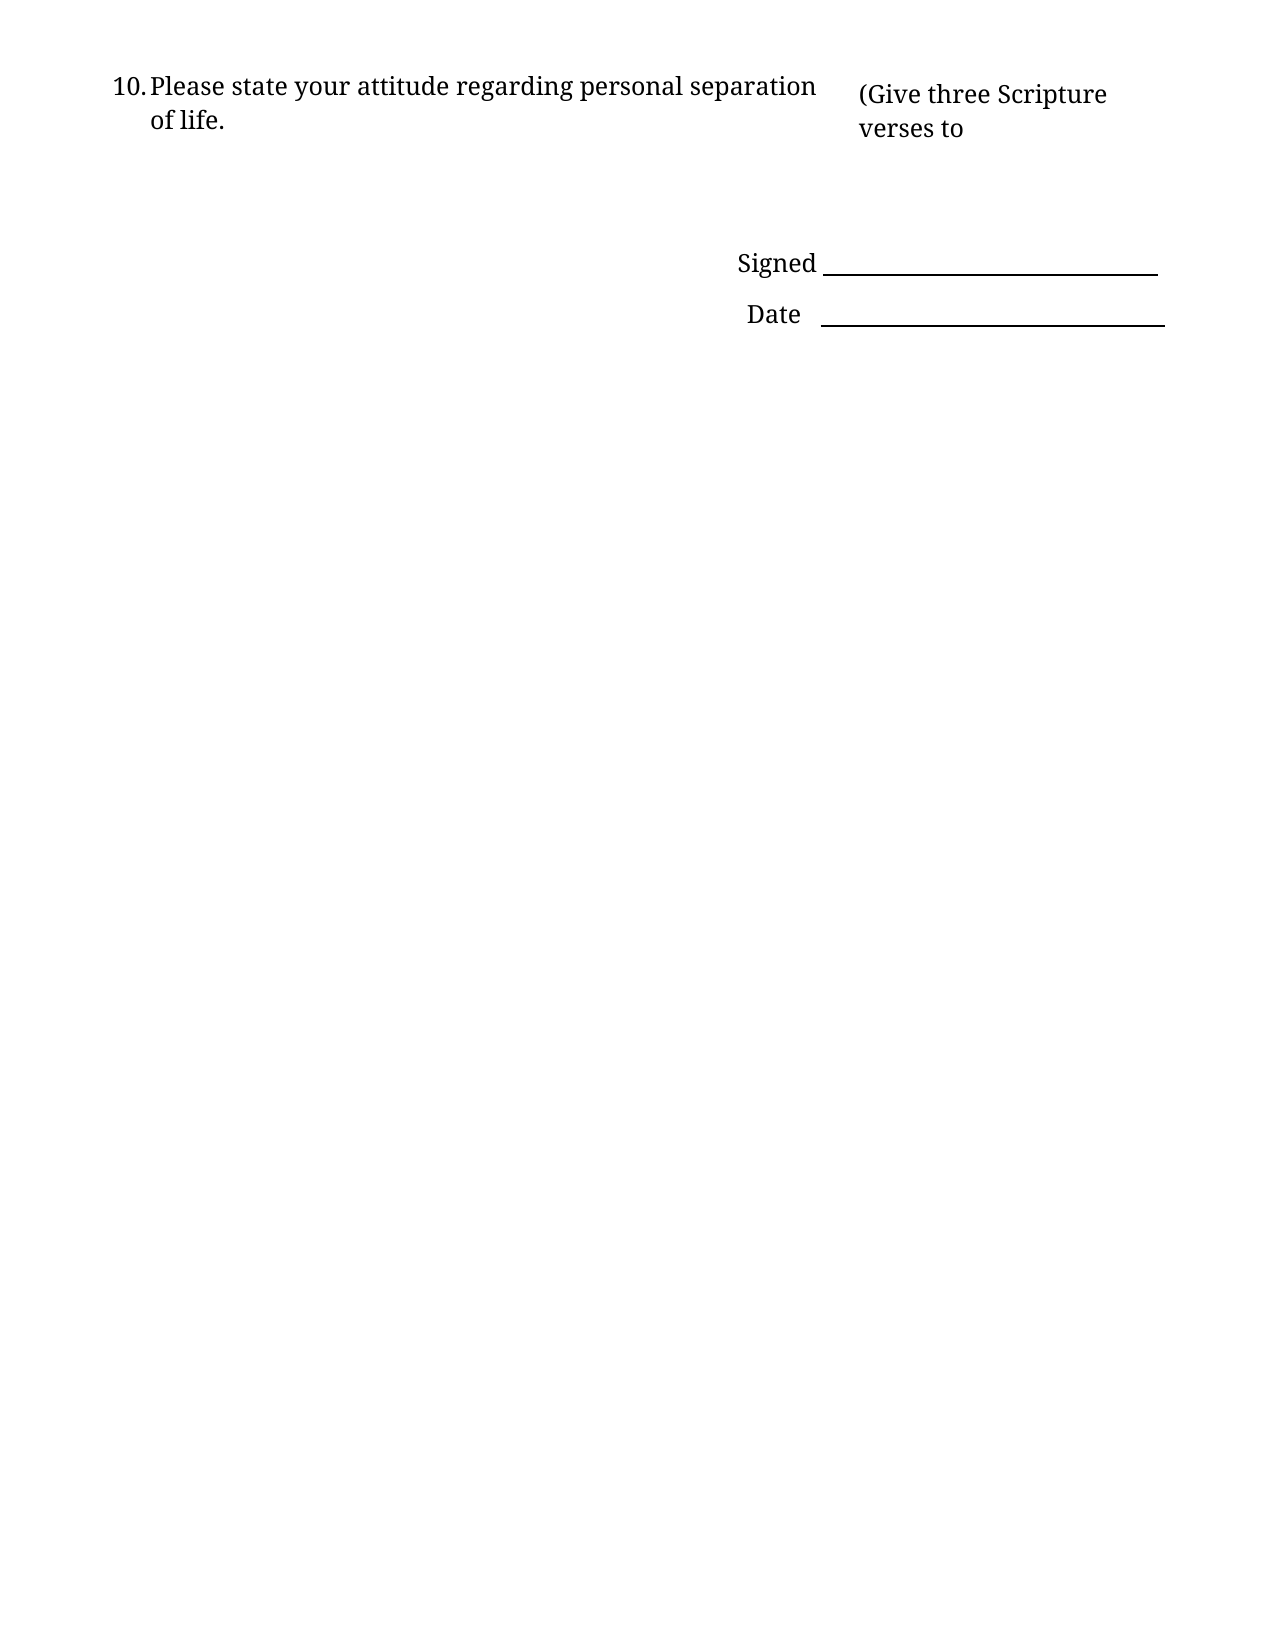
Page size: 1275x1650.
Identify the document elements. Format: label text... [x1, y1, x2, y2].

text Signed Date [737, 245, 1163, 331]
text (Give three Scripture verses to [859, 77, 1175, 145]
list Please state your attitude regarding personal separation of life. [112, 69, 846, 137]
